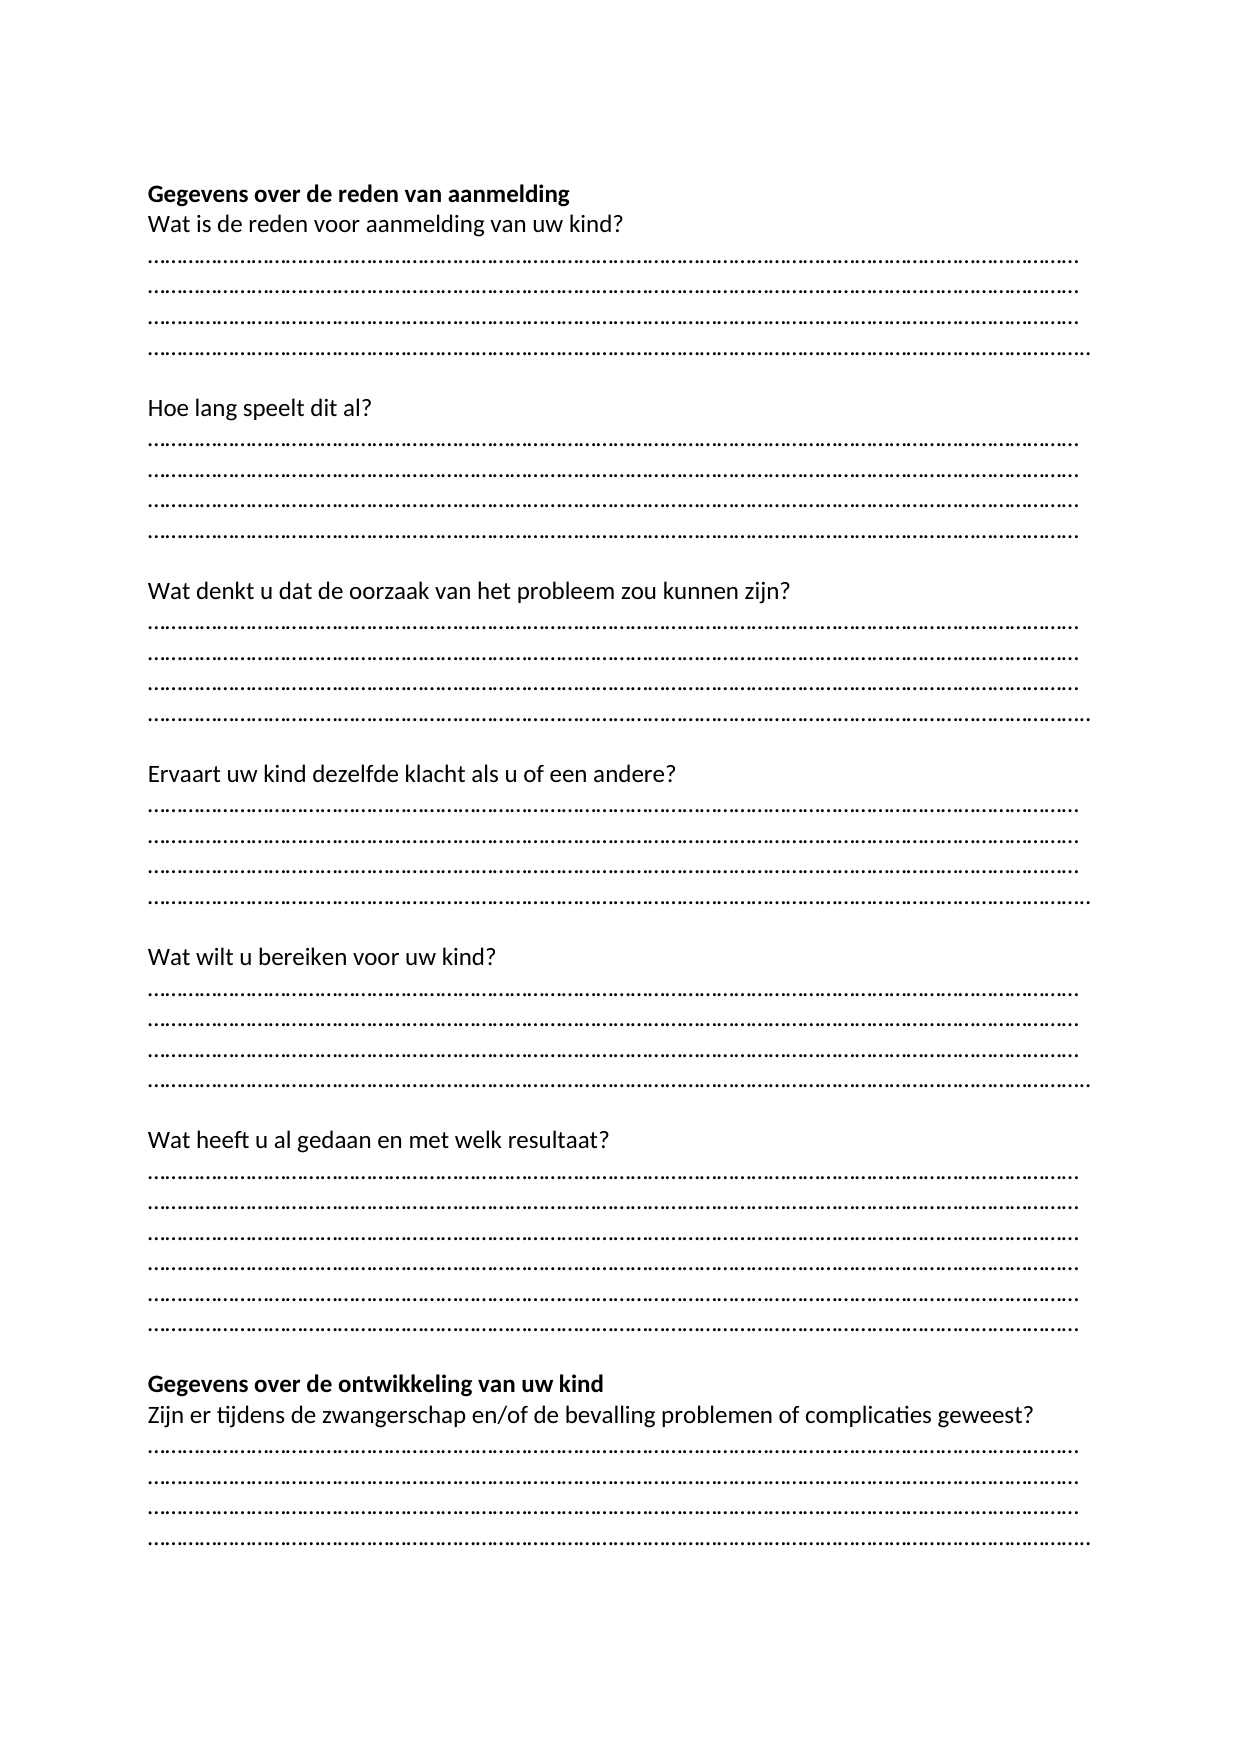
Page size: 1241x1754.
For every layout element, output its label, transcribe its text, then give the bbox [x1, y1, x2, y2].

text ……………………………………………………………………………………………………………………………………………………………………………………………………………………………………………………………………………………………………………………………………………………………………………………………………………………………………………………………………………………………………………………………………………………………………………………………………………………………………………………………………………………………………………………………………………………………………………………………………………………………………………………………………………………………… [148, 1155, 1093, 1338]
text Wat is de reden voor aanmelding van uw kind? [148, 209, 1093, 239]
text Ervaart uw kind dezelfde klacht als u of een andere? [148, 758, 1093, 788]
text Wat wilt u bereiken voor uw kind? [148, 941, 1093, 972]
text Hoe lang speelt dit al? [148, 392, 1093, 422]
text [148, 1429, 1093, 1552]
text Zijn er tijdens de zwangerschap en/of de bevalling problemen of complicaties geweest? [148, 1399, 1093, 1429]
text Gegevens over de reden van aanmelding [148, 178, 1093, 209]
text ……………………………………………………………………………………………………………………………………………………………………………………………………………………………………………………………………………………………………………………………………………………………………………………………………………………………………………………………………………………………………………………………………………………………………………………………… [148, 422, 1093, 544]
text Wat denkt u dat de oorzaak van het probleem zou kunnen zijn? [148, 575, 1093, 605]
text Wat heeft u al gedaan en met welk resultaat? [148, 1124, 1093, 1155]
text Gegevens over de ontwikkeling van uw kind [148, 1368, 1093, 1399]
